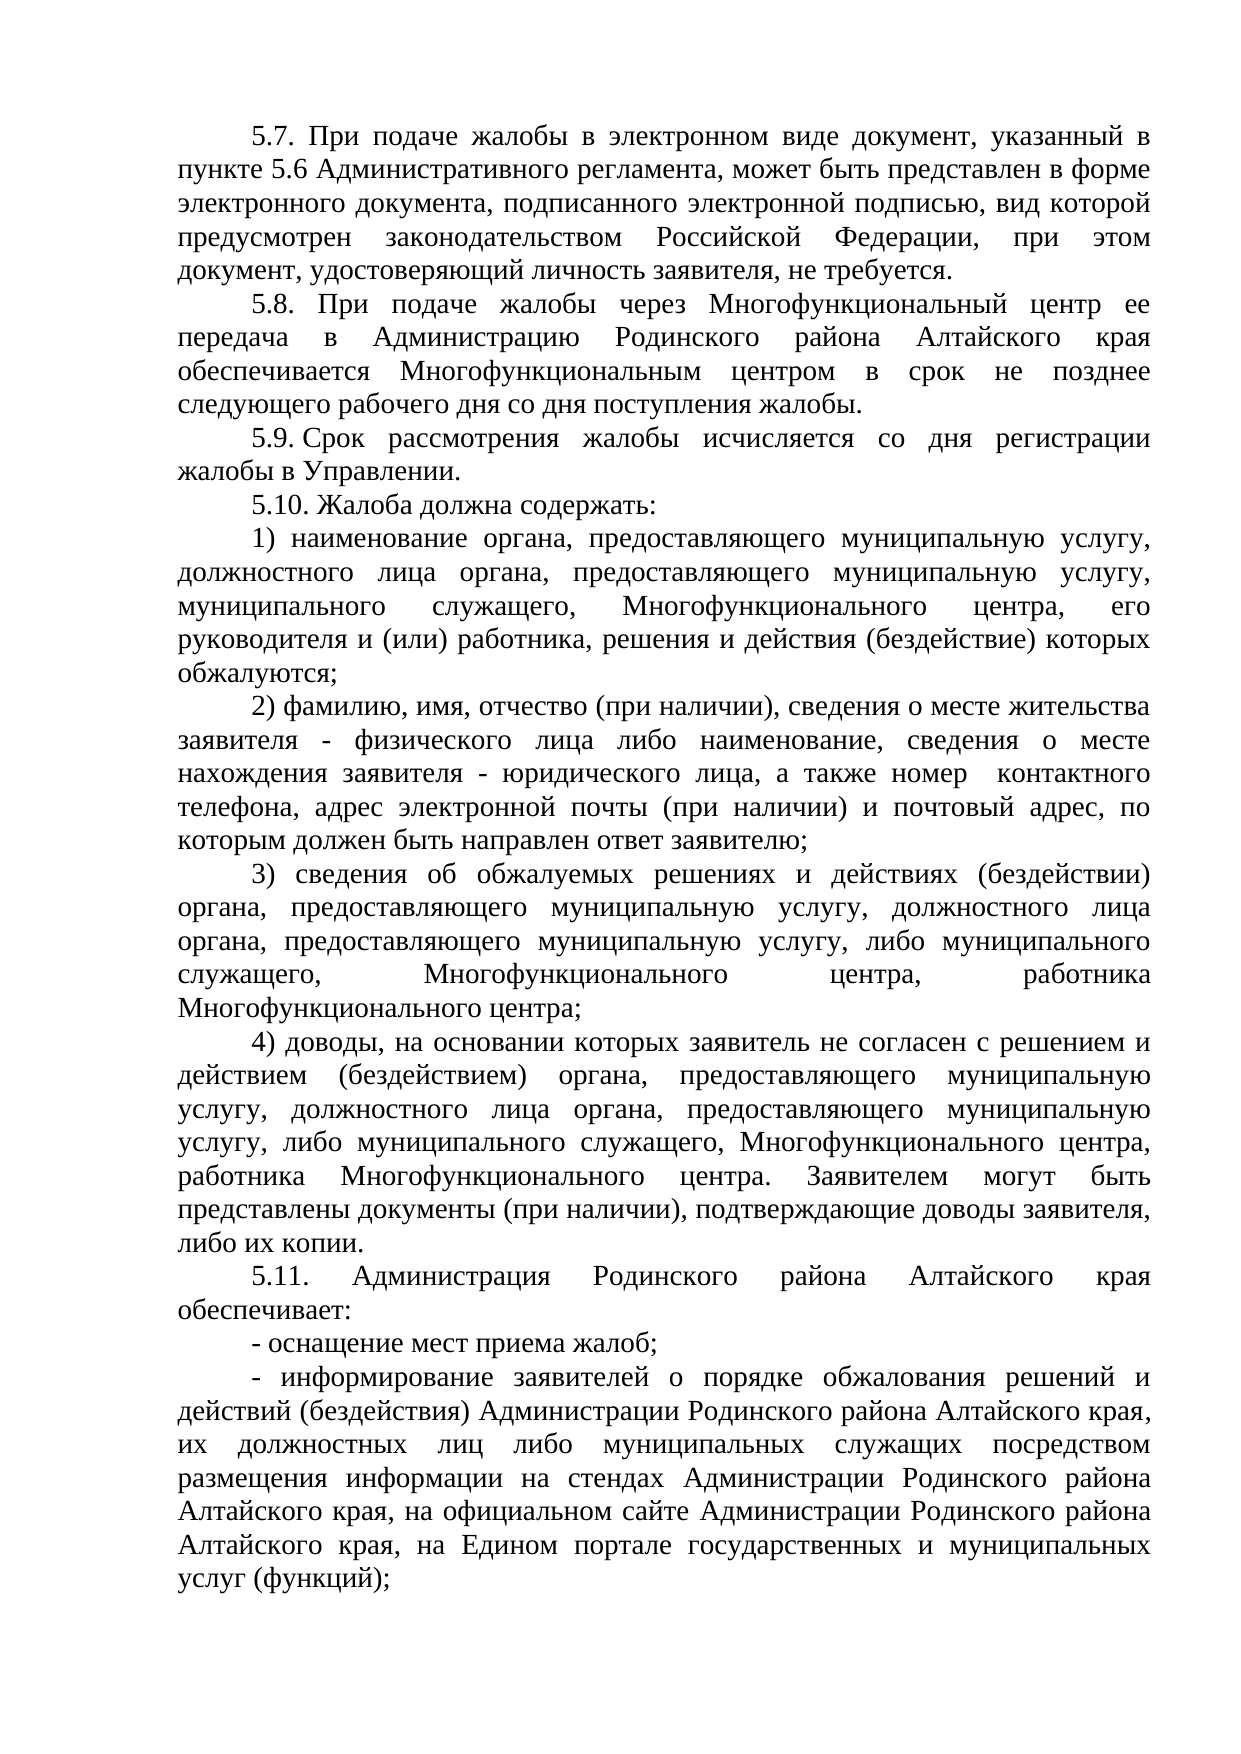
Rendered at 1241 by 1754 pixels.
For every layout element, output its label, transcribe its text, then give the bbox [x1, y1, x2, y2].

text - оснащение мест приема жалоб; [177, 1326, 1152, 1359]
text 5.9. Срок рассмотрения жалобы исчисляется со дня регистрации жалобы в Управлении. [177, 420, 1152, 487]
text 5.7. При подаче жалобы в электронном виде документ, указанный в пункте 5.6 Административного регламента, может быть представлен в форме электронного документа, подписанного электронной подписью, вид которой предусмотрен законодательством Российской Федерации, при этом документ, удостоверяющий личность заявителя, не требуется. [177, 118, 1152, 286]
text - информирование заявителей о порядке обжалования решений и действий (бездействия) Администрации Родинского района Алтайского края, их должностных лиц либо муниципальных служащих посредством размещения информации на стендах Администрации Родинского района Алтайского края, на официальном сайте Администрации Родинского района Алтайского края, на Едином портале государственных и муниципальных услуг (функций); [177, 1359, 1152, 1594]
text 5.11. Администрация Родинского района Алтайского края обеспечивает: [177, 1258, 1152, 1326]
text 2) фамилию, имя, отчество (при наличии), сведения о месте жительства заявителя - физического лица либо наименование, сведения о месте нахождения заявителя - юридического лица, а также номер контактного телефона, адрес электронной почты (при наличии) и почтовый адрес, по которым должен быть направлен ответ заявителю; [177, 688, 1152, 856]
text 3) сведения об обжалуемых решениях и действиях (бездействии) органа, предоставляющего муниципальную услугу, должностного лица органа, предоставляющего муниципальную услугу, либо муниципального служащего, Многофункционального центра, работника Многофункционального центра; [177, 856, 1152, 1024]
text 5.10. Жалоба должна содержать: [177, 487, 1152, 521]
text 5.8. При подаче жалобы через Многофункциональный центр ее передача в Администрацию Родинского района Алтайского края обеспечивается Многофункциональным центром в срок не позднее следующего рабочего дня со дня поступления жалобы. [177, 286, 1152, 420]
text 4) доводы, на основании которых заявитель не согласен с решением и действием (бездействием) органа, предоставляющего муниципальную услугу, должностного лица органа, предоставляющего муниципальную услугу, либо муниципального служащего, Многофункционального центра, работника Многофункционального центра. Заявителем могут быть представлены документы (при наличии), подтверждающие доводы заявителя, либо их копии. [177, 1024, 1152, 1258]
text 1) наименование органа, предоставляющего муниципальную услугу, должностного лица органа, предоставляющего муниципальную услугу, муниципального служащего, Многофункционального центра, его руководителя и (или) работника, решения и действия (бездействие) которых обжалуются; [177, 521, 1152, 688]
